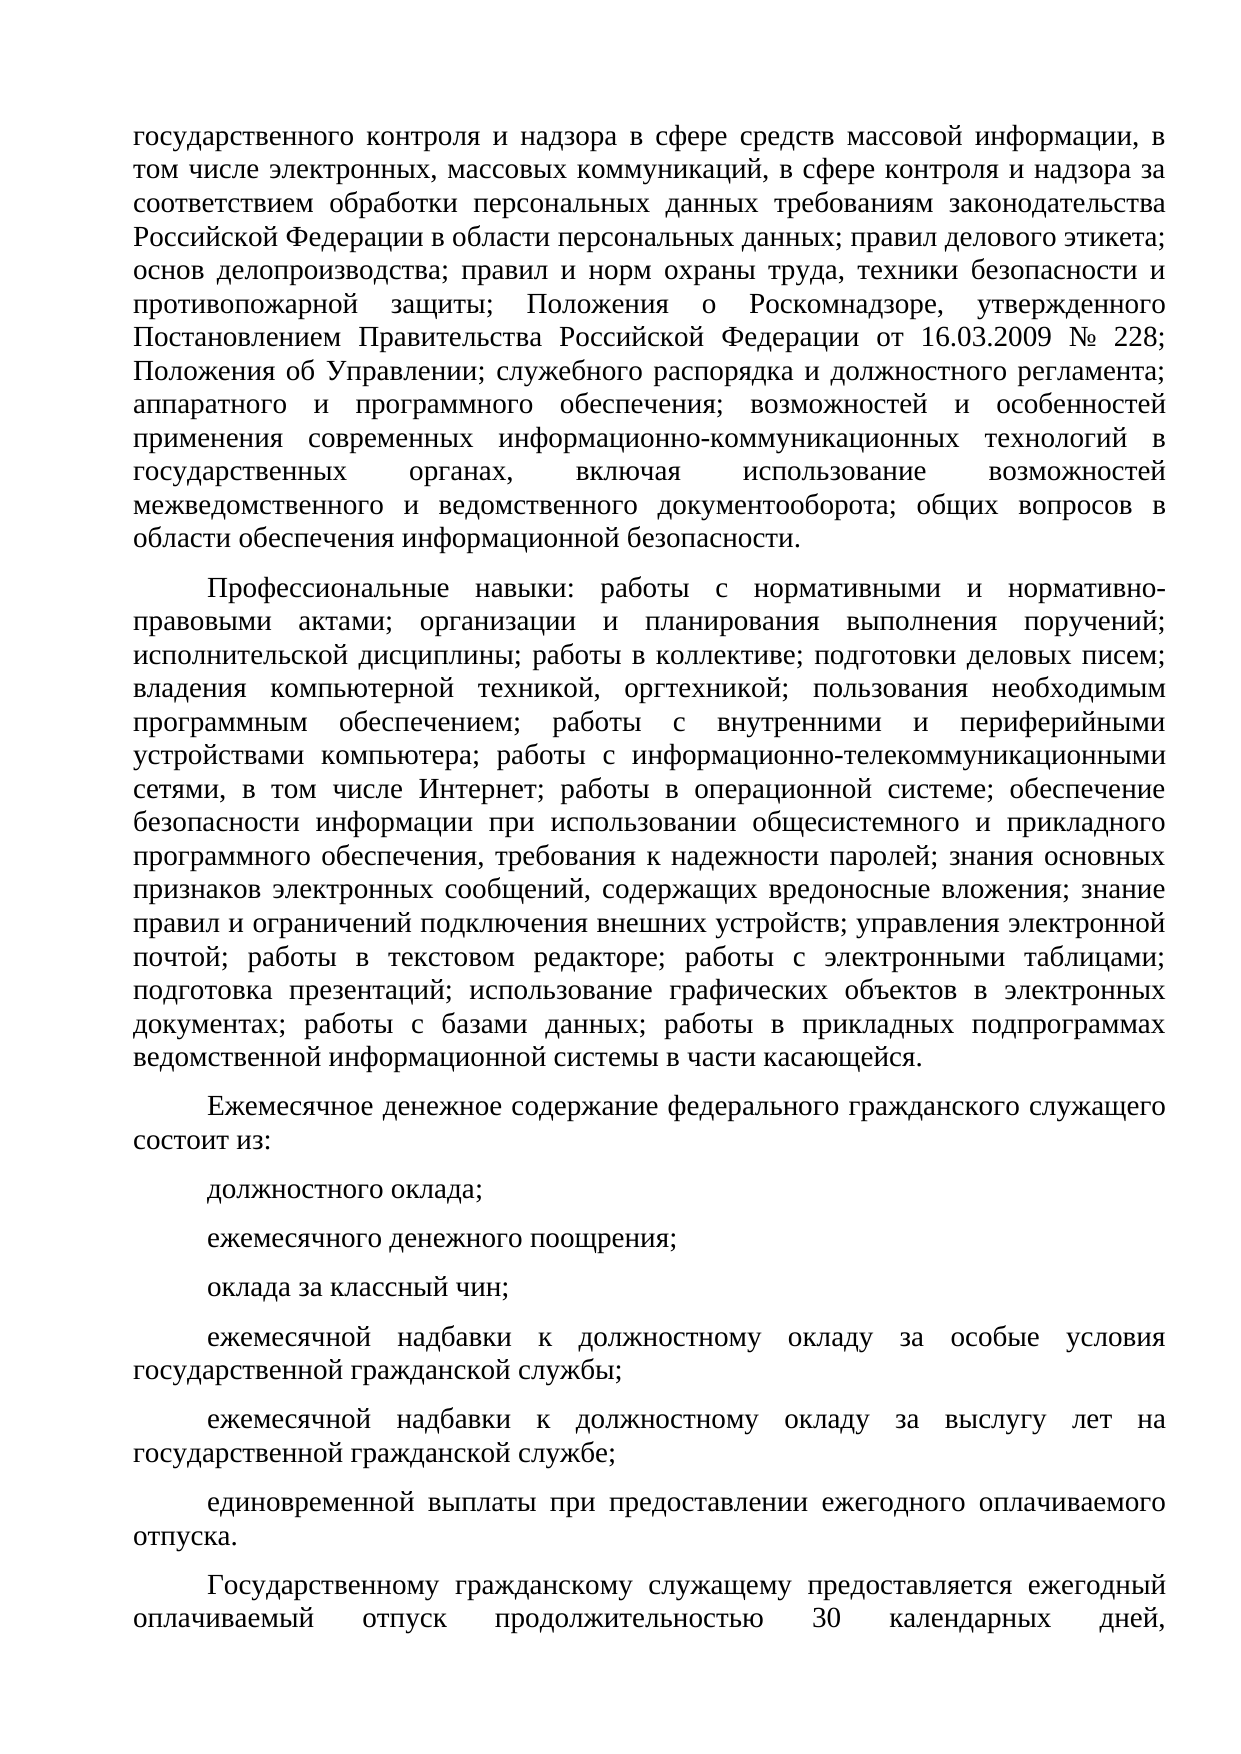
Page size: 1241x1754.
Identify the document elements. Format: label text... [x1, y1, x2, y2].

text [133, 1567, 1167, 1634]
text ежемесячной надбавки к должностному окладу за выслугу лет на государственной гражданской службе; [133, 1401, 1167, 1468]
text единовременной выплаты при предоставлении ежегодного оплачиваемого отпуска. [133, 1484, 1167, 1551]
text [133, 118, 1167, 554]
text Ежемесячное денежное содержание федерального гражданского служащего состоит из: [133, 1088, 1167, 1156]
text ежемесячного денежного поощрения; [133, 1220, 1167, 1254]
text Профессиональные навыки: работы с нормативными и нормативно-правовыми актами; организации и планирования выполнения поручений; исполнительской дисциплины; работы в коллективе; подготовки деловых писем; владения компьютерной техникой, оргтехникой; пользования необходимым программным обеспечением; работы с внутренними и периферийными устройствами компьютера; работы с информационно-телекоммуникационными сетями, в том числе Интернет; работы в операционной системе; обеспечение безопасности информации при использовании общесистемного и прикладного программного обеспечения, требования к надежности паролей; знания основных признаков электронных сообщений, содержащих вредоносные вложения; знание правил и ограничений подключения внешних устройств; управления электронной почтой; работы в текстовом редакторе; работы с электронными таблицами; подготовка презентаций; использование графических объектов в электронных документах; работы с базами данных; работы в прикладных подпрограммах ведомственной информационной системы в части касающейся. [133, 570, 1167, 1073]
text ежемесячной надбавки к должностному окладу за особые условия государственной гражданской службы; [133, 1319, 1167, 1386]
text оклада за классный чин; [133, 1269, 1167, 1303]
text должностного оклада; [133, 1171, 1167, 1205]
